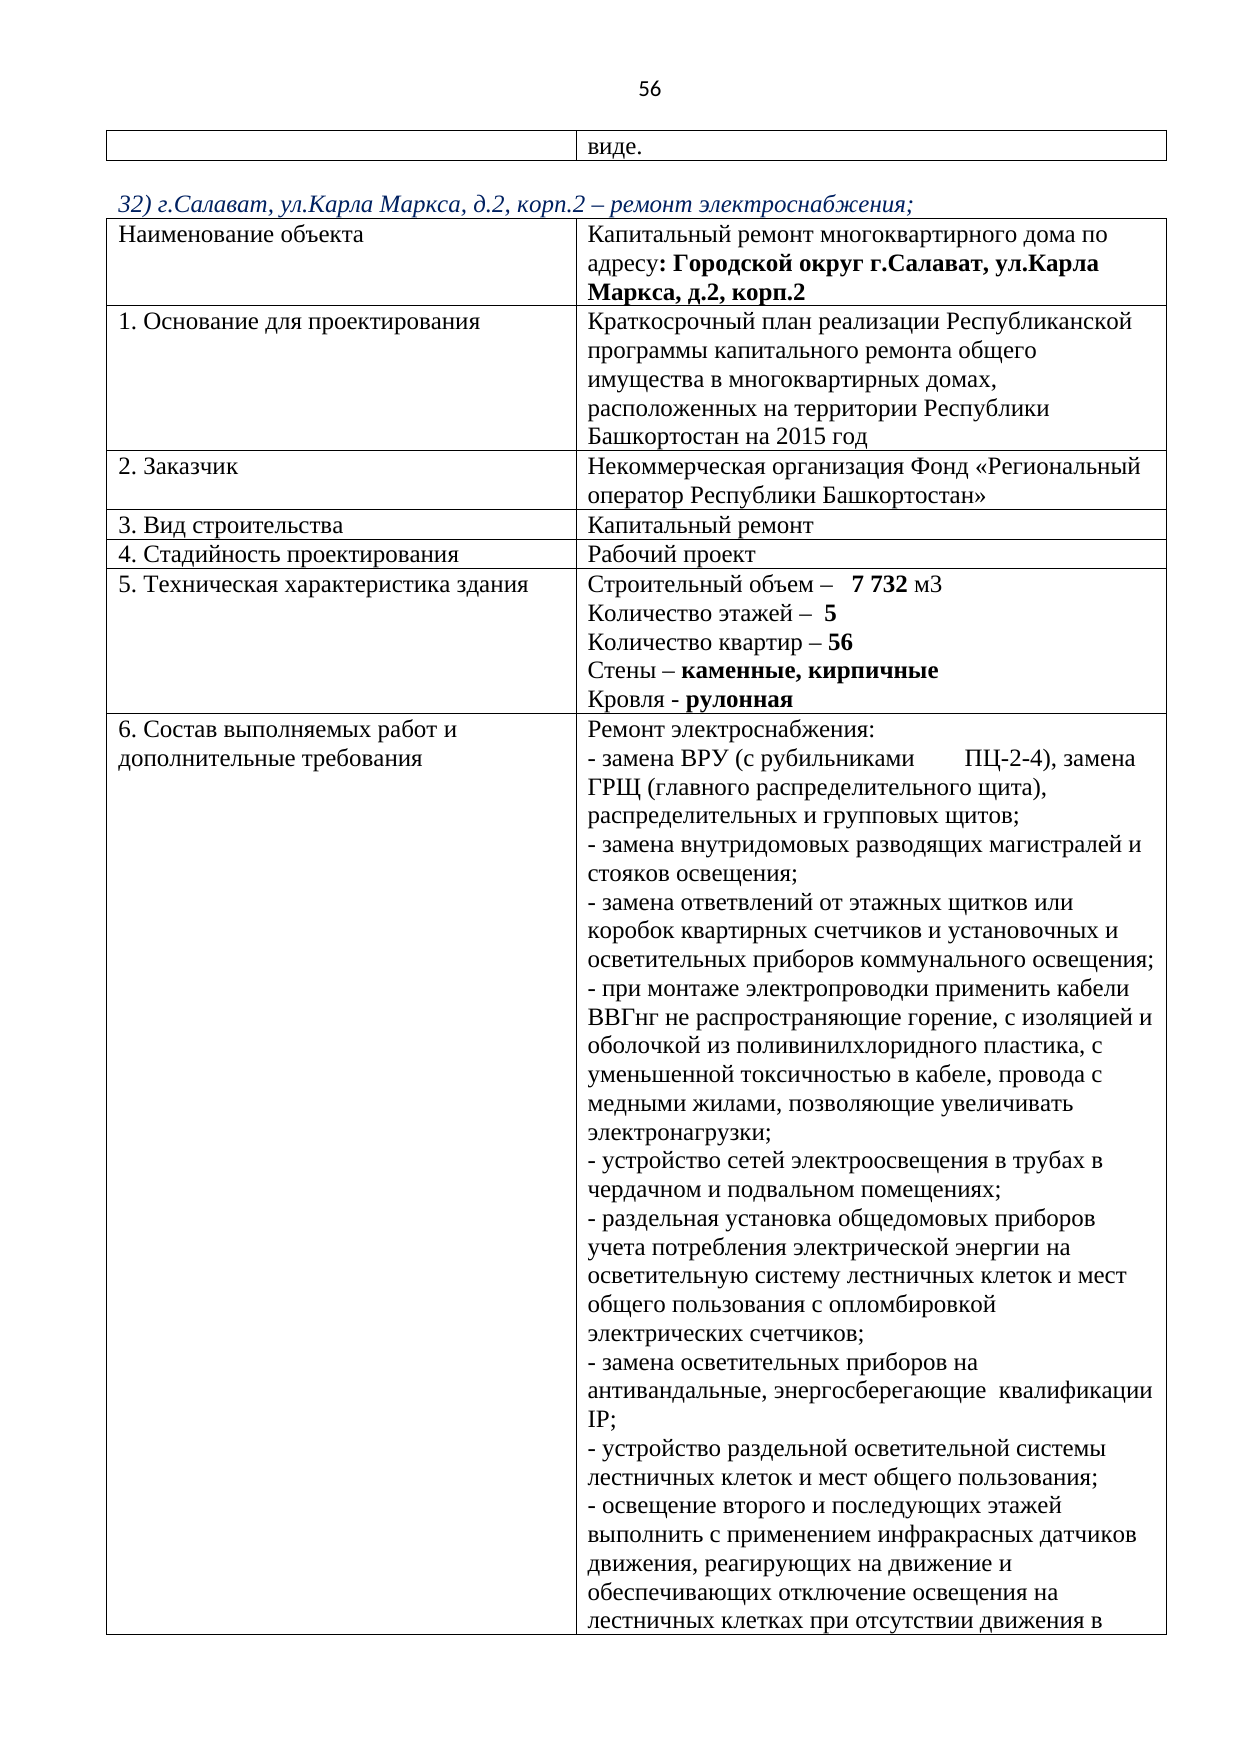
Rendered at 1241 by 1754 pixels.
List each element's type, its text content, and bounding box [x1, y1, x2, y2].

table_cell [577, 131, 1166, 159]
table_cell Некоммерческая организация Фонд «Региональный оператор Республики Башкортостан» [577, 451, 1166, 509]
table_cell 4. Стадийность проектирования [107, 540, 576, 568]
table_cell 3. Вид строительства [107, 510, 576, 538]
table_header Наименование объекта [107, 219, 576, 305]
table_cell 1. Основание для проектирования [107, 306, 576, 450]
text 32) г.Салават, ул.Карла Маркса, д.2, корп.2 – ремонт электроснабжения; [118, 189, 1181, 218]
table_cell Капитальный ремонт [577, 510, 1166, 538]
table_cell Строительный объем – 7 732 м3 Количество этажей – 5 Количество квартир – 56 Стены – каменные, кирпичные Кровля - рулонная [577, 569, 1166, 713]
table_cell Рабочий проект [577, 540, 1166, 568]
table_cell 2. Заказчик [107, 451, 576, 509]
table_header Капитальный ремонт многоквартирного дома по адресу: Городской округ г.Салават, ул.Карла Маркса, д.2, корп.2 [577, 219, 1166, 305]
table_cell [577, 714, 1166, 1634]
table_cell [107, 714, 576, 1634]
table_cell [107, 131, 576, 159]
table_cell 5. Техническая характеристика здания [107, 569, 576, 713]
table_cell Краткосрочный план реализации Республиканской программы капитального ремонта общего имущества в многоквартирных домах, расположенных на территории Республики Башкортостан на 2015 год [577, 306, 1166, 450]
